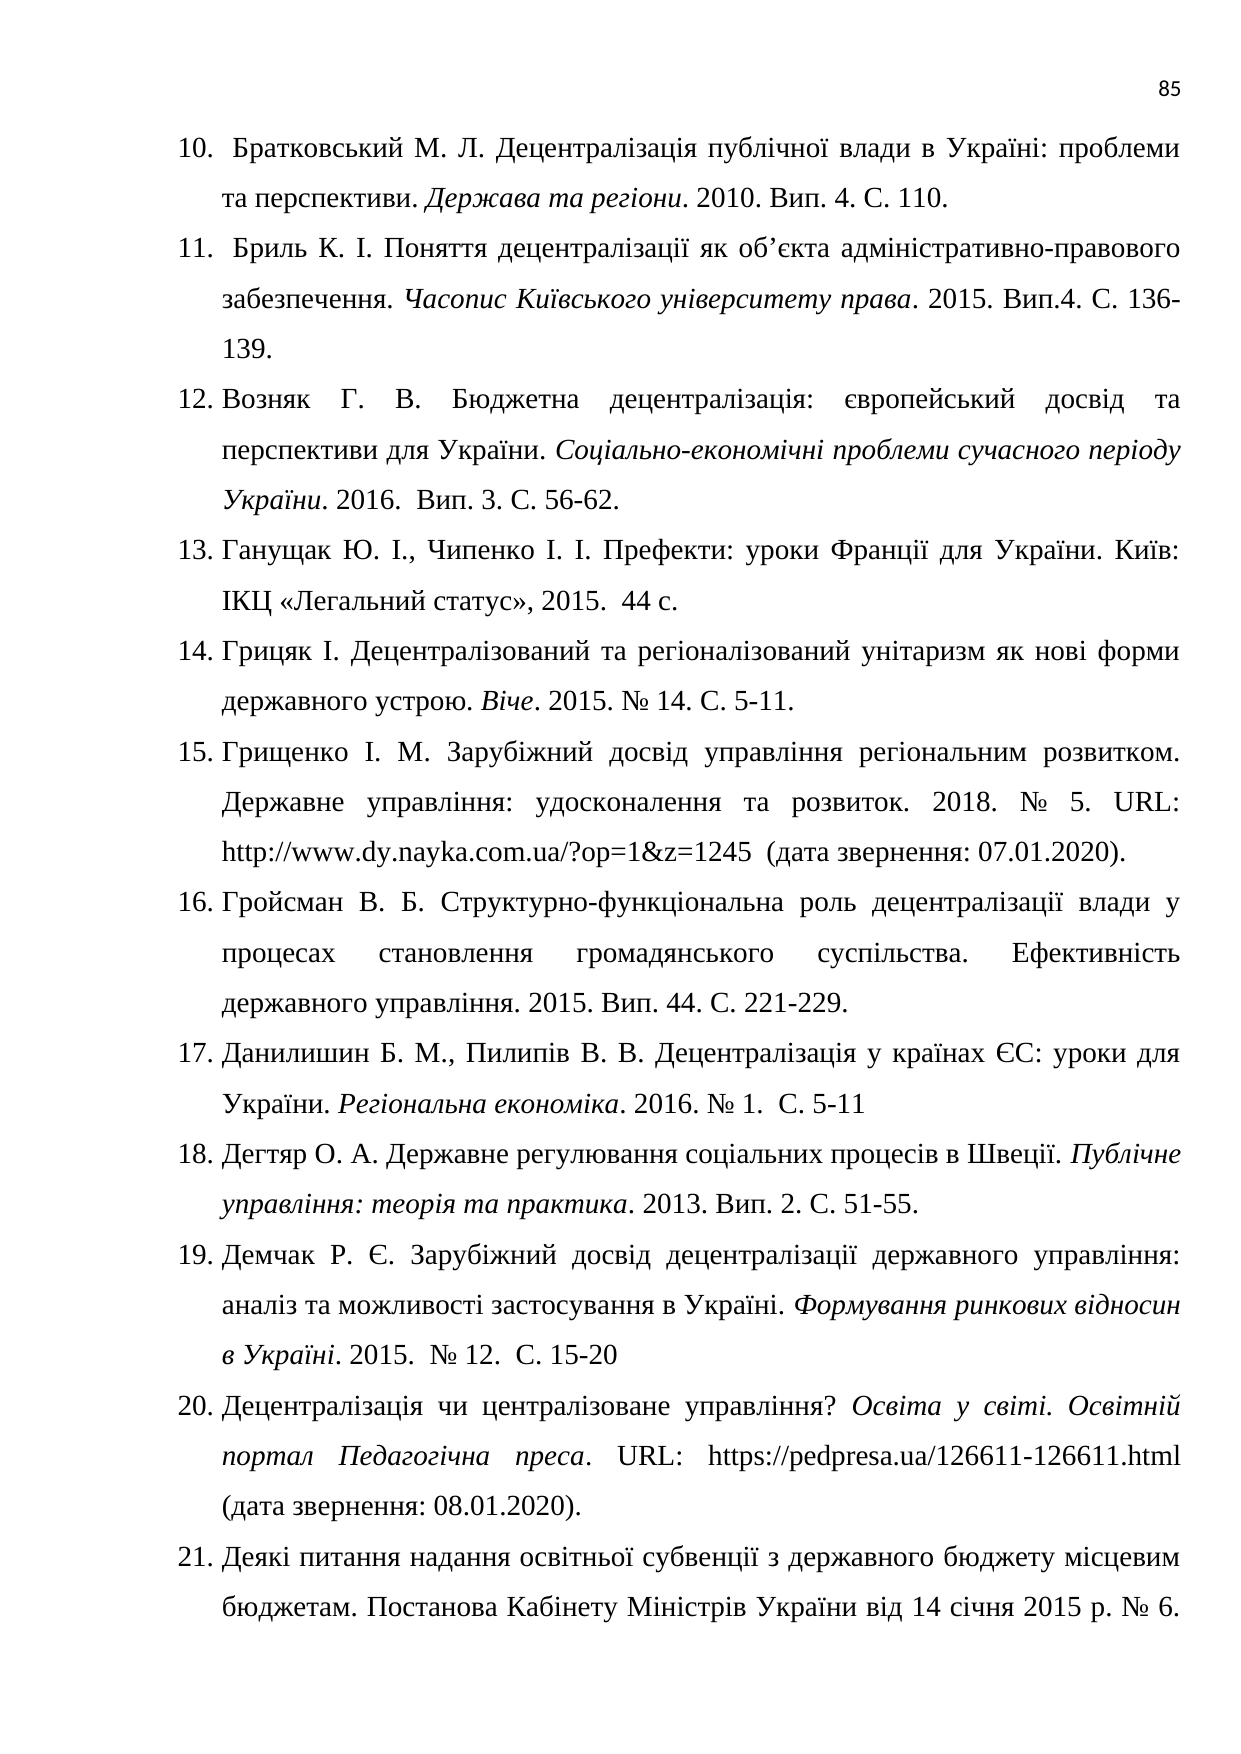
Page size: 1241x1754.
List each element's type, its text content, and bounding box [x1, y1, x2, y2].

list Грищенко І. М. Зарубіжний досвід управління регіональним розвитком. Державне управління: удосконалення та розвиток. 2018. № 5. URL: http://www.dy.nayka.com.ua/?op=1&z=1245 (дата звернення: 07.01.2020). [177, 734, 1181, 868]
list Возняк Г. В. Бюджетна децентралізація: європейський досвід та перспективи для України. Соціально-економічні проблеми сучасного періоду України. 2016. Вип. 3. С. 56-62. [177, 381, 1181, 516]
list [177, 1539, 1181, 1622]
list Бриль К. І. Поняття децентралізації як об’єкта адміністративно-правового забезпечення. Часопис Київського університету права. 2015. Вип.4. С. 136-139. [177, 231, 1181, 365]
list Грицяк І. Децентралізований та регіоналізований унітаризм як нові форми державного устрою. Віче. 2015. № 14. С. 5-11. [177, 633, 1181, 717]
list Децентралізація чи централізоване управління? Освіта у світі. Освітній портал Педагогічна преса. URL: https://pedpresa.ua/126611-126611.html (дата звернення: 08.01.2020). [177, 1388, 1181, 1522]
list Братковський М. Л. Децентралізація публічної влади в Україні: проблеми та перспективи. Держава та регіони. 2010. Вип. 4. С. 110. [177, 130, 1181, 214]
list Гройсман В. Б. Структурно-функціональна роль децентралізації влади у процесах становлення громадянського суспільства. Ефективність державного управління. 2015. Вип. 44. С. 221-229. [177, 884, 1181, 1019]
list Данилишин Б. М., Пилипів В. В. Децентралізація у країнах ЄС: уроки для України. Регіональна економіка. 2016. № 1. С. 5-11 [177, 1036, 1181, 1119]
list Дегтяр О. А. Державне регулювання соціальних процесів в Швеції. Публічне управління: теорія та практика. 2013. Вип. 2. С. 51-55. [177, 1136, 1181, 1220]
list Демчак Р. Є. Зарубіжний досвід децентралізації державного управління: аналіз та можливості застосування в Україні. Формування ринкових відносин в Україні. 2015. № 12. С. 15-20 [177, 1237, 1181, 1371]
list Ганущак Ю. І., Чипенко І. І. Префекти: уроки Франції для України. Київ: ІКЦ «Легальний статус», 2015. 44 с. [177, 532, 1181, 616]
